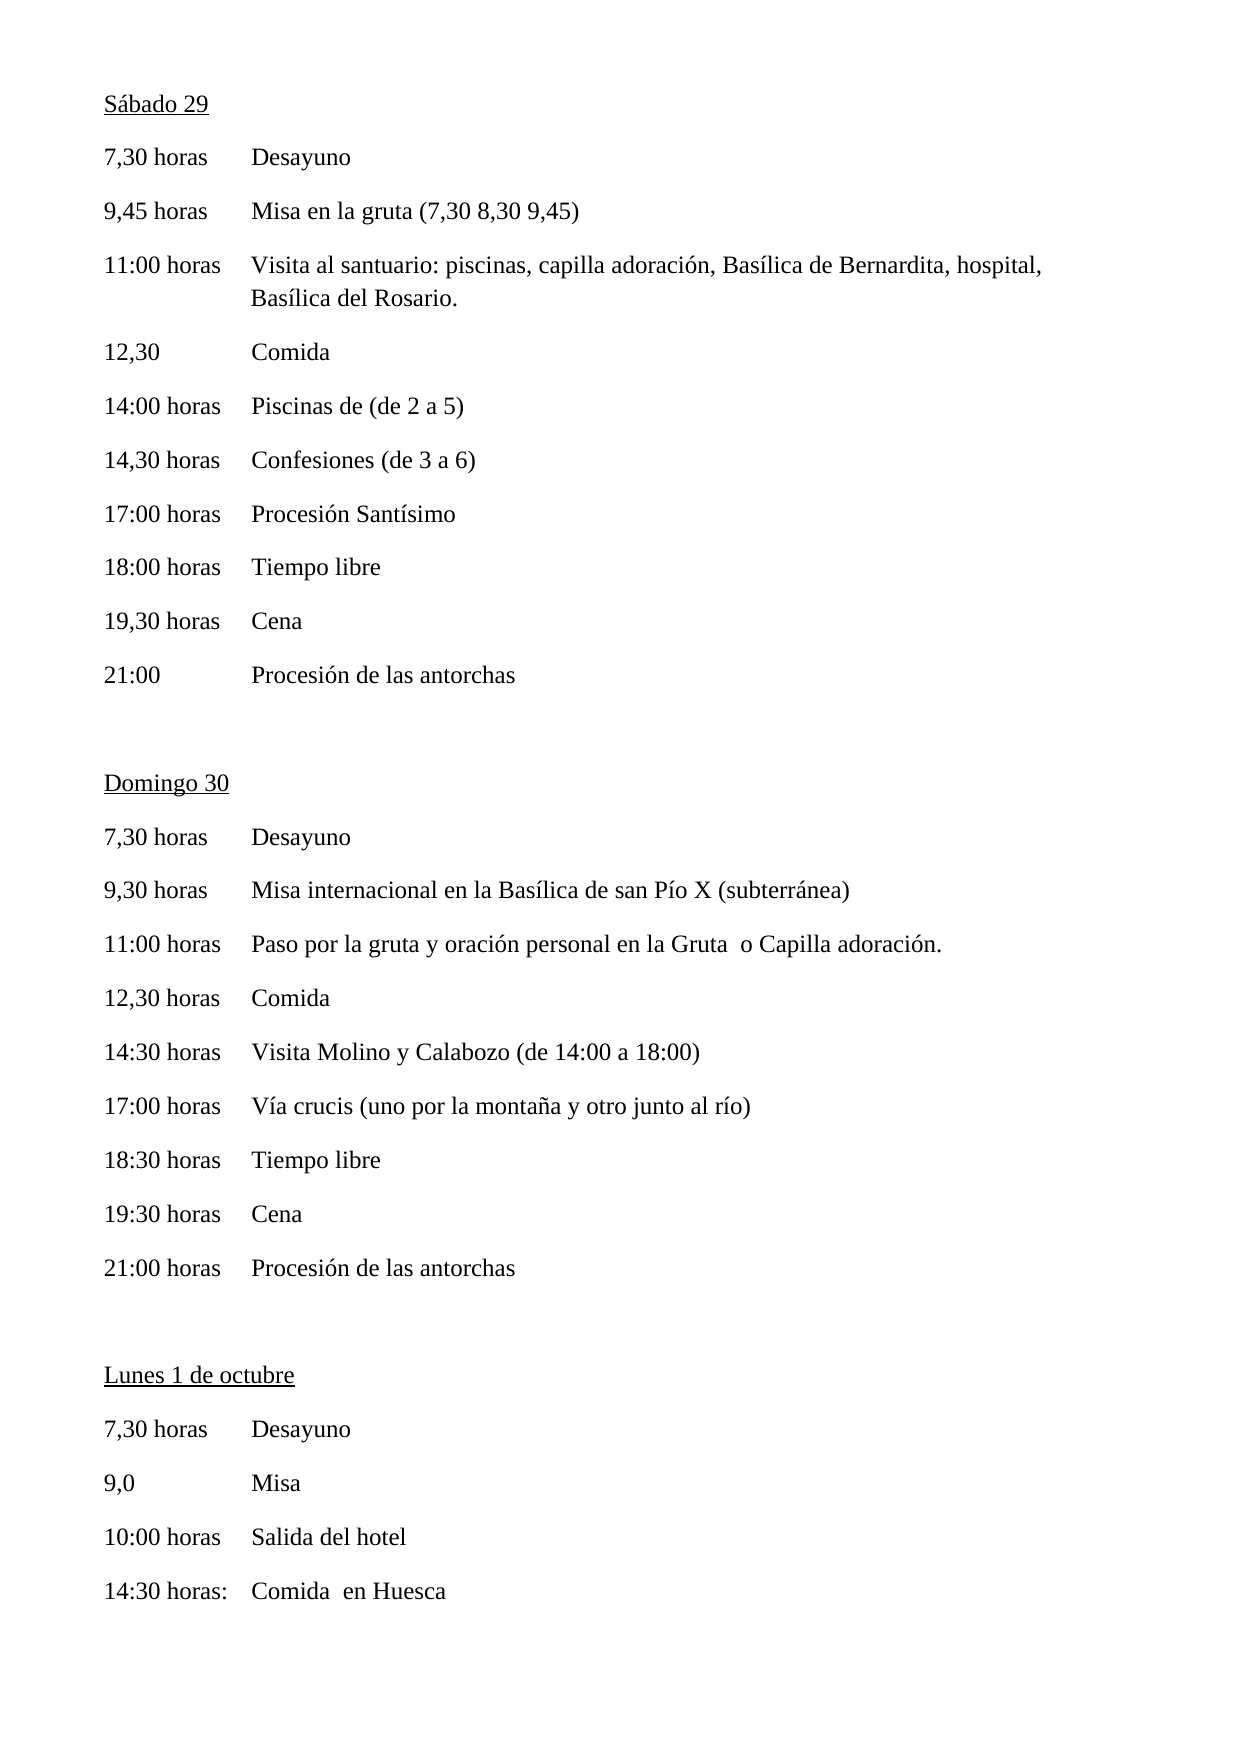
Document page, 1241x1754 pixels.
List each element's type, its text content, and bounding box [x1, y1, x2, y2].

text Domingo 30 [103, 768, 1063, 797]
text 14:00 horas Piscinas de (de 2 a 5) [103, 391, 1063, 420]
text 9,0 Misa [103, 1468, 1063, 1497]
text 9,30 horas Misa internacional en la Basílica de san Pío X (subterránea) [103, 876, 1063, 904]
text 19,30 horas Cena [103, 606, 1063, 635]
text 7,30 horas Desayuno [103, 1414, 1063, 1443]
text Sábado 29 [103, 89, 1063, 117]
text 18:30 horas Tiempo libre [103, 1145, 1063, 1174]
text 14:30 horas: Comida en Huesca [103, 1576, 1063, 1604]
text 17:00 horas Procesión Santísimo [103, 499, 1063, 527]
text 7,30 horas Desayuno [103, 142, 1063, 171]
text Lunes 1 de octubre [103, 1360, 1063, 1389]
text 12,30 horas Comida [103, 983, 1063, 1012]
text 9,45 horas Misa en la gruta (7,30 8,30 9,45) [103, 196, 1063, 225]
text 14,30 horas Confesiones (de 3 a 6) [103, 445, 1063, 473]
text 18:00 horas Tiempo libre [103, 552, 1063, 581]
text 14:30 horas Visita Molino y Calabozo (de 14:00 a 18:00) [103, 1037, 1063, 1066]
text 11:00 horas Visita al santuario: piscinas, capilla adoración, Basílica de Bernardita, hospital, Basílica del Rosario. [103, 250, 1063, 312]
text 12,30 Comida [103, 337, 1063, 366]
text 21:00 horas Procesión de las antorchas [103, 1253, 1063, 1281]
text 21:00 Procesión de las antorchas [103, 660, 1063, 689]
text 10:00 horas Salida del hotel [103, 1522, 1063, 1551]
text 7,30 horas Desayuno [103, 822, 1063, 851]
text 17:00 horas Vía crucis (uno por la montaña y otro junto al río) [103, 1091, 1063, 1120]
text 11:00 horas Paso por la gruta y oración personal en o Capilla adoración. [103, 929, 1063, 958]
text 19:30 horas Cena [103, 1199, 1063, 1227]
